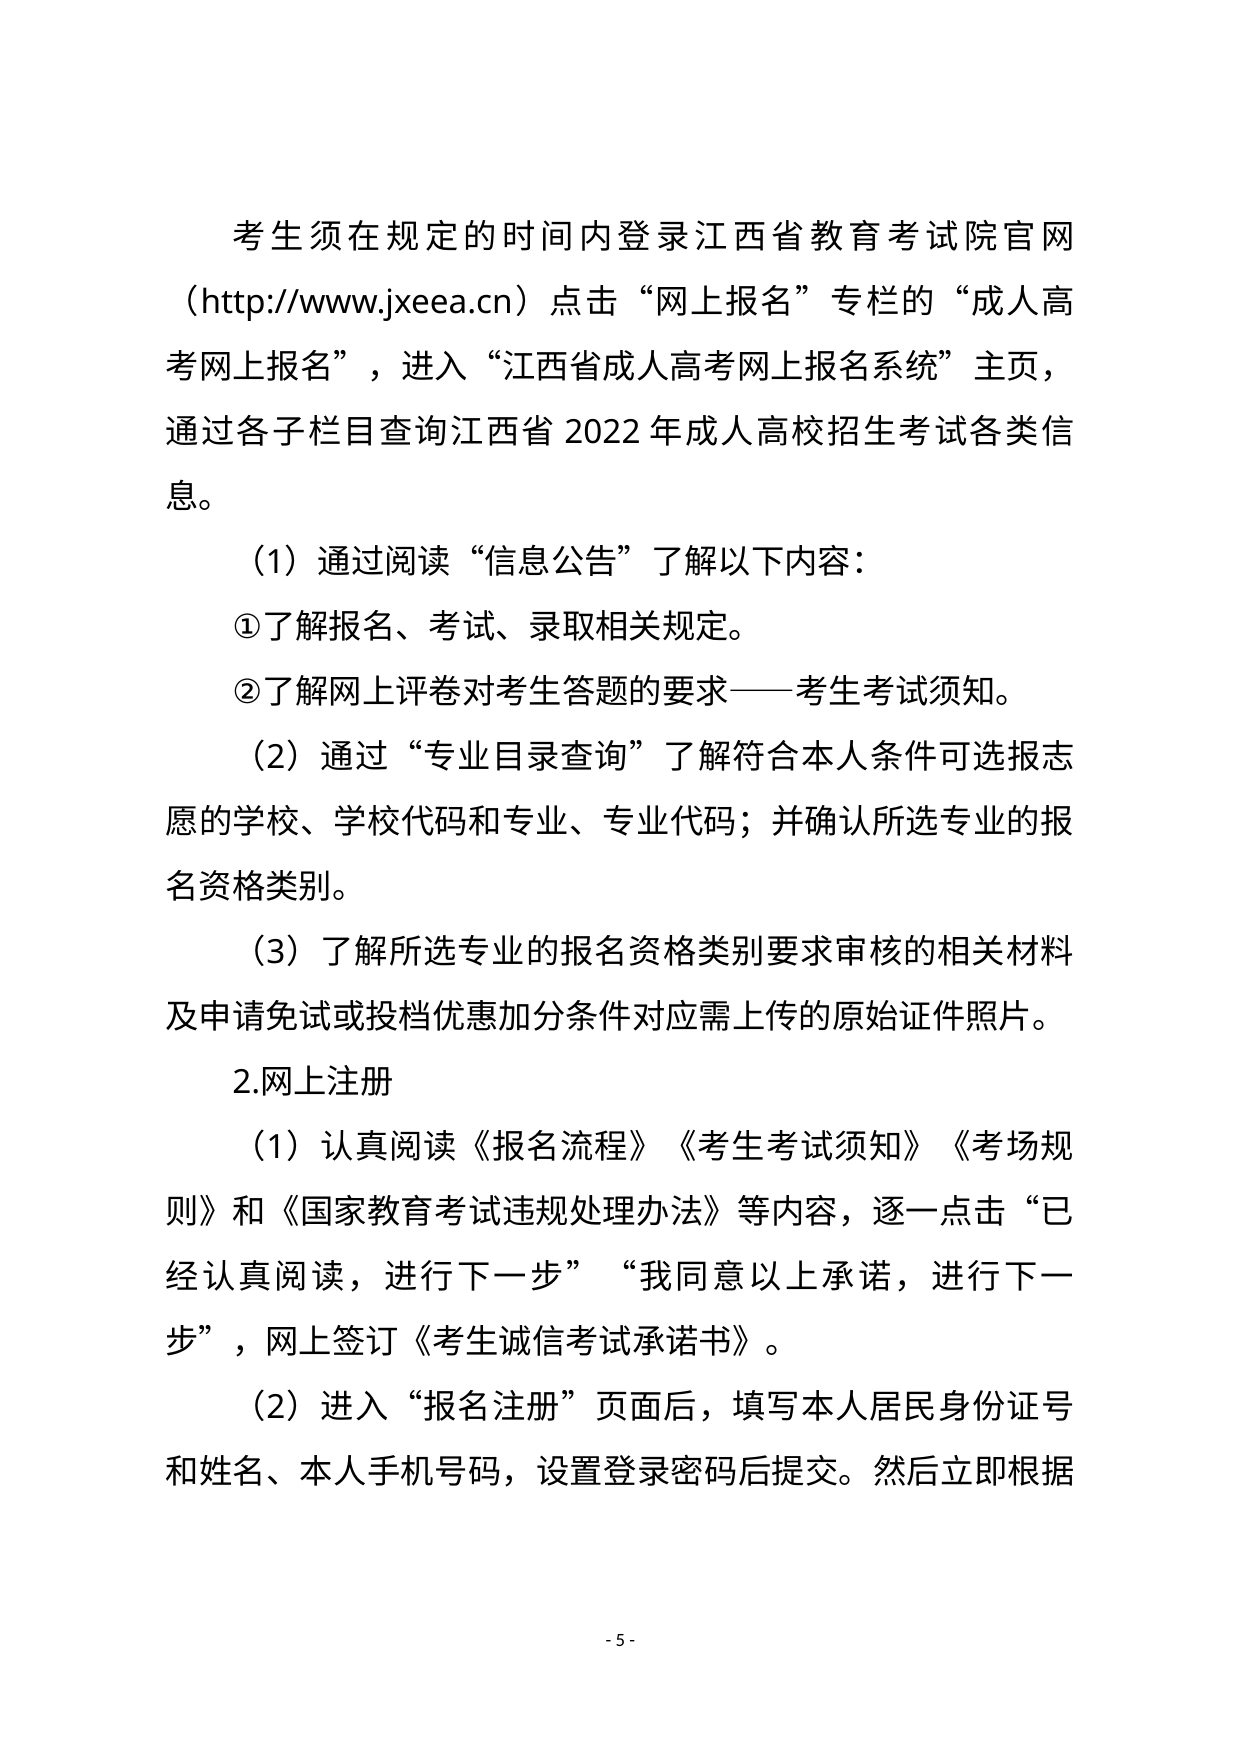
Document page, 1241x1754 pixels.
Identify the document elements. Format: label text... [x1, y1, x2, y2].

text ①了解报名、考试、录取相关规定。 [165, 592, 1075, 657]
text （1）认真阅读《报名流程》《考生考试须知》《考场规则》和《国家教育考试违规处理办法》等内容，逐一点击“已经认真阅读，进行下一步”“我同意以上承诺，进行下一步”，网上签订《考生诚信考试承诺书》。 [165, 1112, 1075, 1372]
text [165, 1372, 1075, 1502]
text （2）通过“专业目录查询”了解符合本人条件可选报志愿的学校、学校代码和专业、专业代码；并确认所选专业的报名资格类别。 [165, 722, 1075, 917]
text （3）了解所选专业的报名资格类别要求审核的相关材料及申请免试或投档优惠加分条件对应需上传的原始证件照片。 [165, 917, 1075, 1047]
text 2.网上注册 [165, 1047, 1075, 1112]
text 考生须在规定的时间内登录江西省教育考试院官网（http://www.jxeea.cn）点击“网上报名”专栏的“成人高考网上报名”，进入“江西省成人高考网上报名系统”主页，通过各子栏目查询江西省2022年成人高校招生考试各类信息。 [165, 202, 1075, 527]
text （1）通过阅读“信息公告”了解以下内容： [165, 527, 1075, 592]
text ②了解网上评卷对考生答题的要求——考生考试须知。 [165, 657, 1075, 722]
